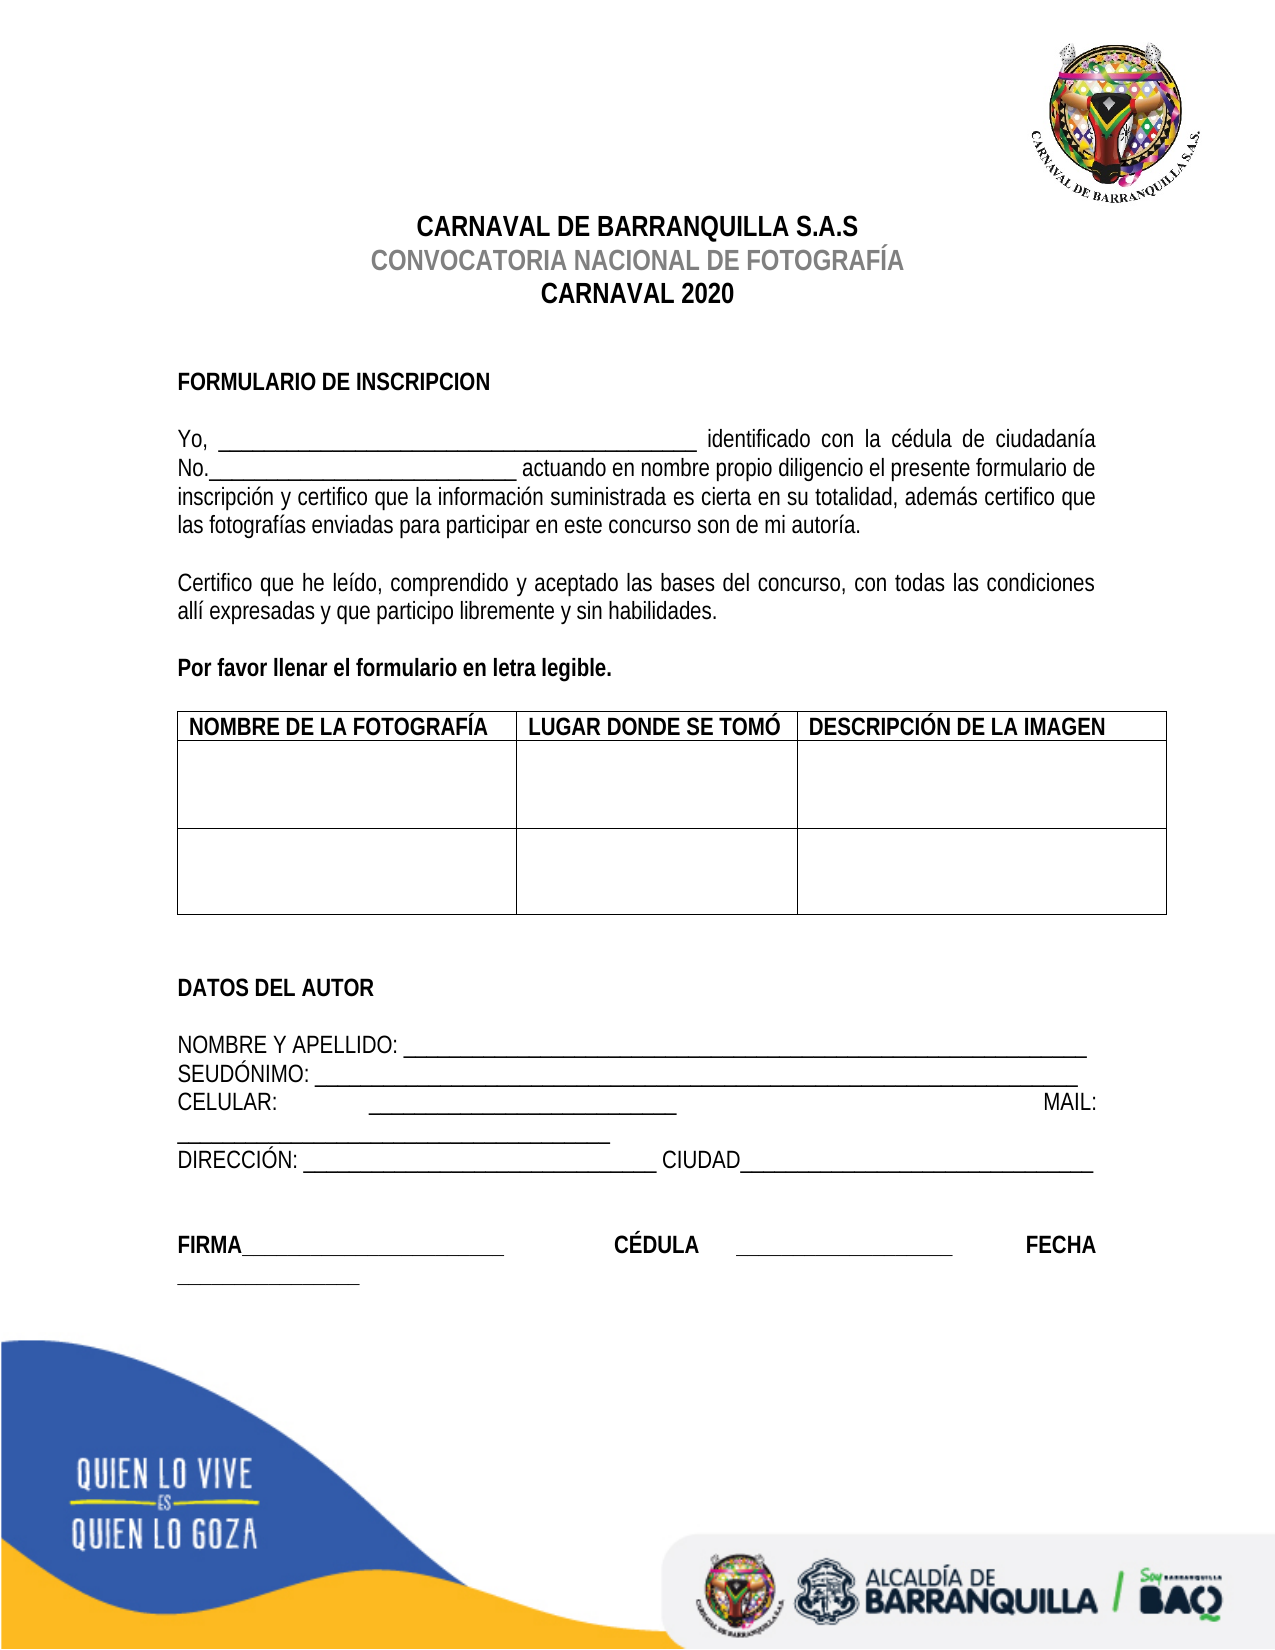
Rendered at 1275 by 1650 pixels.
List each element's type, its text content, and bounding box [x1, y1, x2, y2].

text SEUDÓNIMO: ___________________________________________________________________ [177, 1059, 1098, 1087]
text Por favor llenar el formulario en letra legible. [177, 653, 1098, 682]
table_cell [178, 741, 516, 827]
text CARNAVAL 2020 [177, 276, 1098, 310]
table_header DESCRIPCIÓN DE LA IMAGEN [798, 712, 1166, 740]
table_header LUGAR DONDE SE TOMÓ [517, 712, 797, 740]
text Yo, __________________________________________ identificado con la cédula de ciudadanía No.___________________________ actuando en nombre propio diligencio el presente formulario de inscripción y certifico que la información suministrada es cierta en su totalidad, además certifico que las fotografías enviadas para participar en este concurso son de mi autoría. [177, 424, 1098, 539]
text DIRECCIÓN: _______________________________ CIUDAD_______________________________ [177, 1144, 1098, 1173]
table_cell [178, 829, 516, 914]
text CARNAVAL DE BARRANQUILLA S.A.S [177, 209, 1098, 243]
picture [1011, 20, 1221, 216]
table_cell [798, 741, 1166, 827]
text Certifico que he leído, comprendido y aceptado las bases del concurso, con todas las condiciones allí expresadas y que participo libremente y sin habilidades. [177, 567, 1098, 625]
table_cell [517, 829, 797, 914]
table_cell [517, 741, 797, 827]
text CELULAR: ___________________________ MAIL: ______________________________________ [177, 1087, 1098, 1144]
text FIRMA_______________________ CÉDULA ___________________ FECHA ________________ [177, 1231, 1098, 1288]
text NOMBRE Y APELLIDO: ____________________________________________________________ [177, 1030, 1098, 1059]
picture [1, 1320, 1275, 1649]
text FORMULARIO DE INSCRIPCION [177, 367, 1098, 396]
text DATOS DEL AUTOR [177, 973, 1098, 1001]
table_cell [798, 829, 1166, 914]
text CONVOCATORIA NACIONAL DE FOTOGRAFÍA [177, 243, 1098, 276]
table_header NOMBRE DE LA FOTOGRAFÍA [178, 712, 516, 740]
